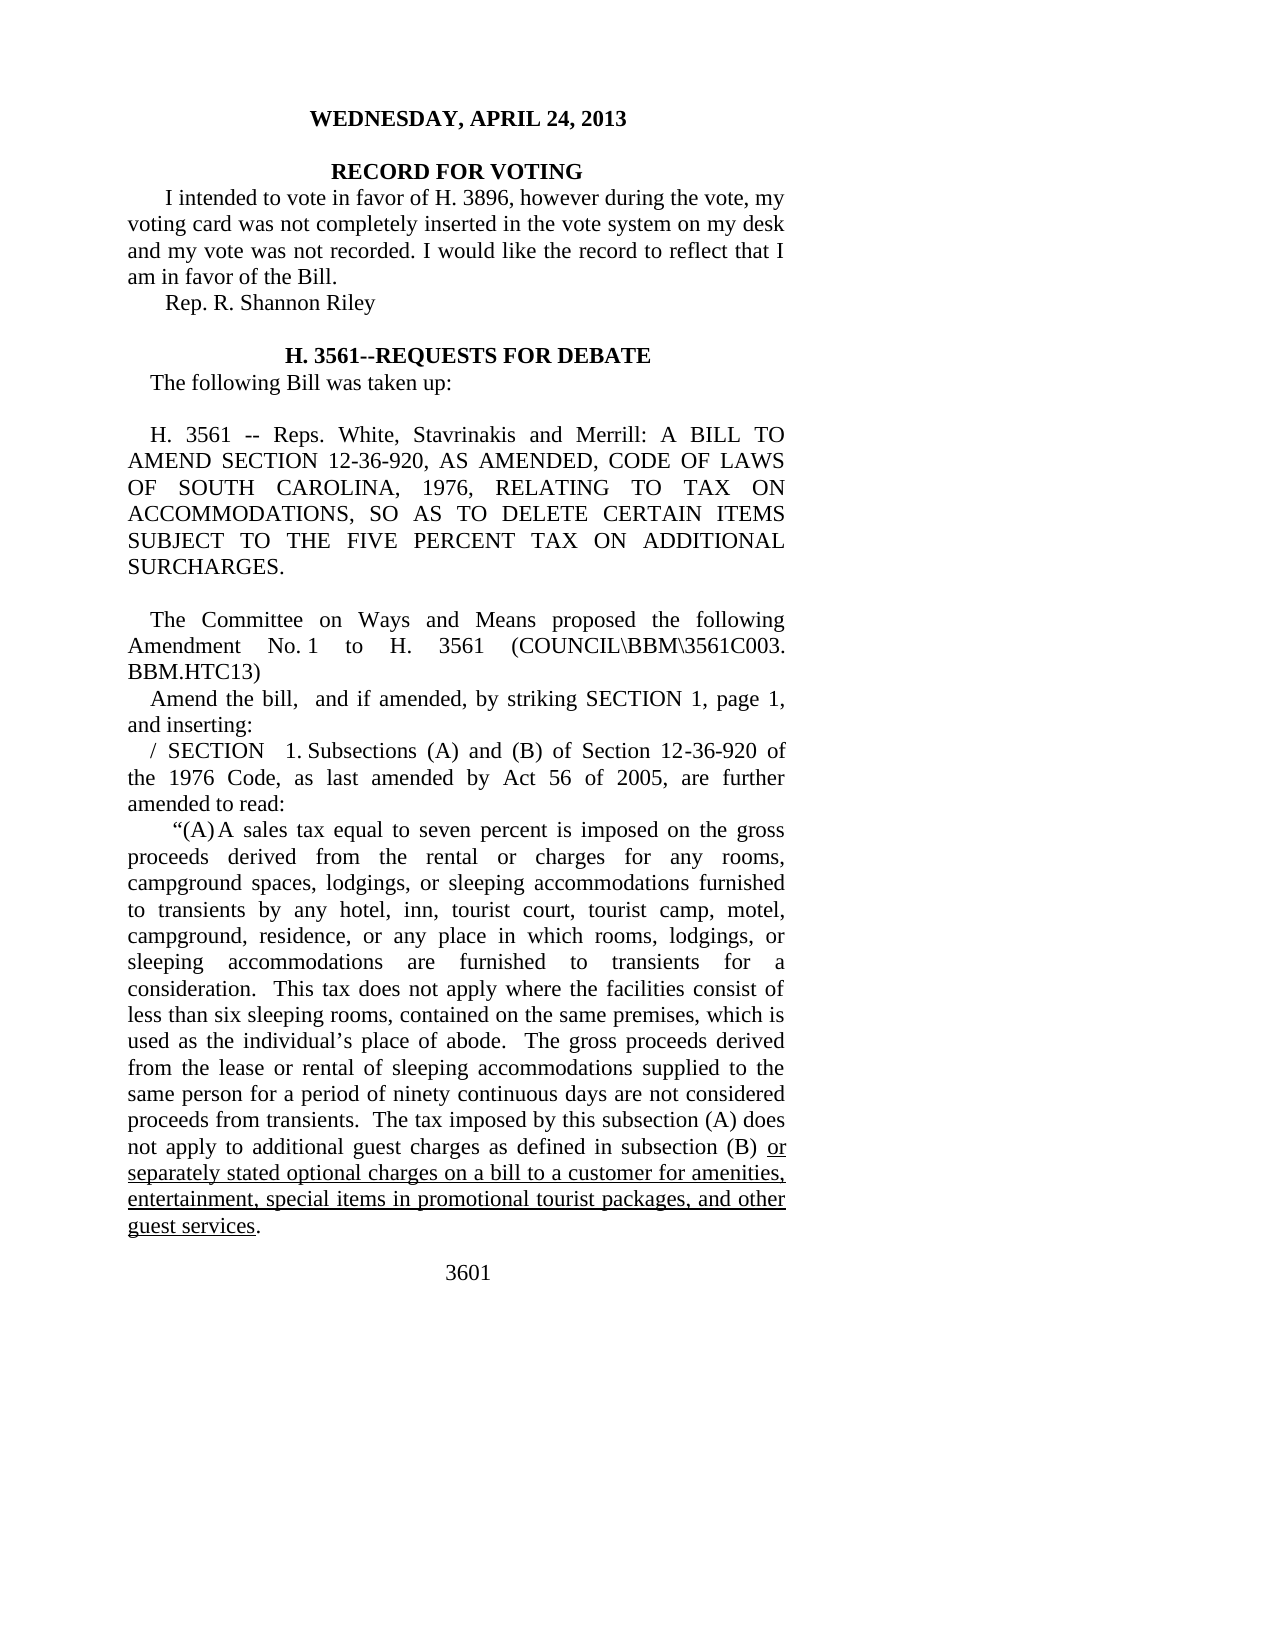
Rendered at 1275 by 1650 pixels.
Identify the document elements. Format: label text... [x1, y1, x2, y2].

text The following Bill was taken up: [127, 368, 786, 395]
text Rep. R. Shannon Riley [127, 289, 786, 316]
text The Committee on Ways and Means proposed the following Amendment No. 1 to H. 3561 (COUNCIL\BBM\3561C003. BBM.HTC13) [127, 606, 786, 685]
text H. 3561--REQUESTS FOR DEBATE [127, 342, 786, 368]
text I intended to vote in favor of H. 3896, however during the vote, my voting card was not completely inserted in the vote system on my desk and my vote was not recorded. I would like the record to reflect that I am in favor of the Bill. [127, 184, 786, 289]
text / SECTION 1. Subsections (A) and (B) of Section 12-36-920 of the 1976 Code, as last amended by Act 56 of 2005, are further amended to read: [127, 737, 786, 817]
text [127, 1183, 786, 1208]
title RECORD FOR VOTING [127, 158, 786, 184]
text H. 3561 -- Reps. White, Stavrinakis and Merrill: A BILL TO AMEND SECTION 12-36-920, AS AMENDED, CODE OF LAWS OF SOUTH CAROLINA, 1976, RELATING TO TAX ON ACCOMMODATIONS, SO AS TO DELETE CERTAIN ITEMS SUBJECT TO THE FIVE PERCENT TAX ON ADDITIONAL SURCHARGES. [127, 421, 786, 579]
text Amend the bill, and if amended, by striking SECTION 1, page 1, and inserting: [127, 685, 786, 737]
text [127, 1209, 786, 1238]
text “(A) A sales tax equal to seven percent is imposed on the gross proceeds derived from the rental or charges for any rooms, campground spaces, lodgings, or sleeping accommodations furnished to transients by any hotel, inn, tourist court, tourist camp, motel, campground, residence, or any place in which rooms, lodgings, or sleeping accommodations are furnished to transients for a consideration. This tax does not apply where the facilities consist of less than six sleeping rooms, contained on the same premises, which is used as the individual’s place of abode. The gross proceeds derived from the lease or rental of sleeping accommodations supplied to the same person for a period of ninety continuous days are not considered proceeds from transients. The tax imposed by this subsection (A) does not apply to additional guest charges as defined in subsection (B) or separately stated optional charges on a bill to a customer for amenities, entertainment, special items in promotional tourist packages, and other guest services. [127, 817, 786, 1182]
